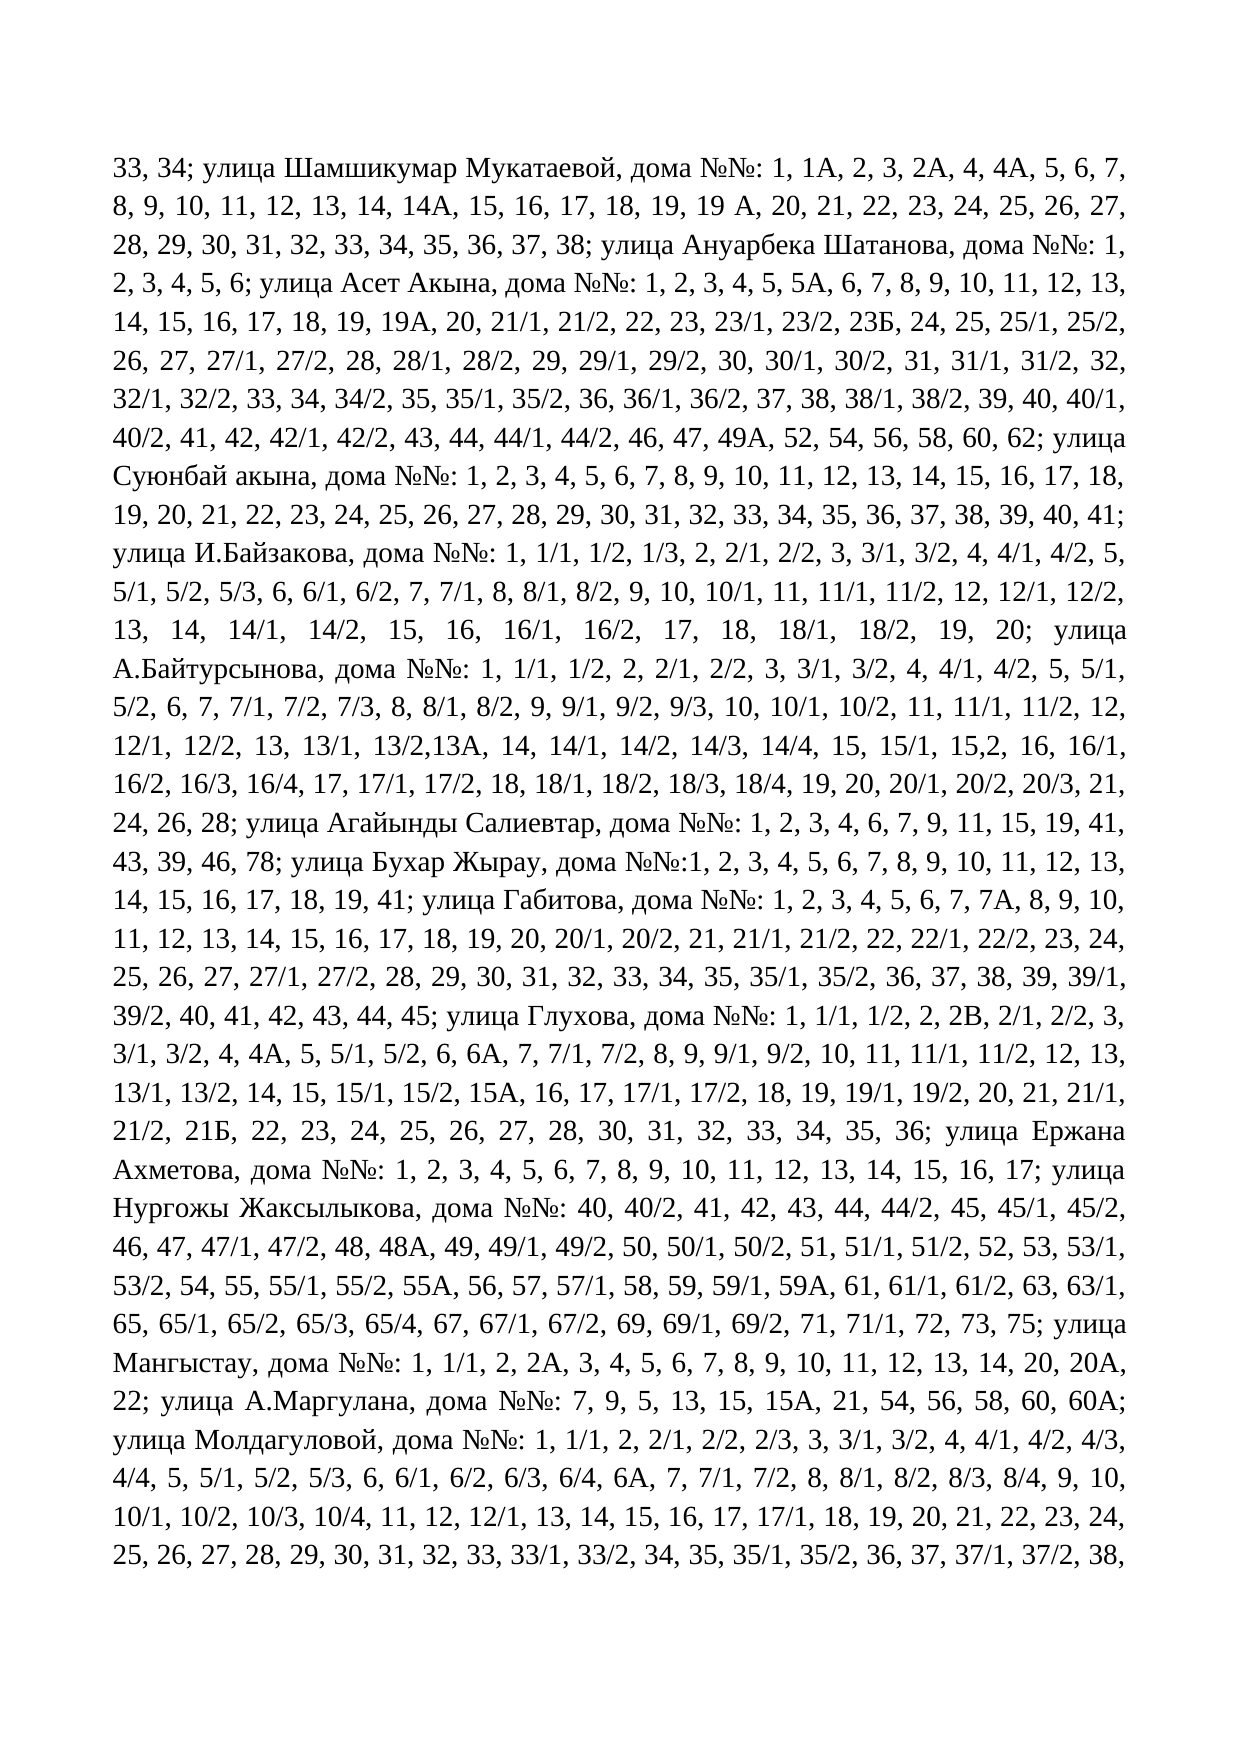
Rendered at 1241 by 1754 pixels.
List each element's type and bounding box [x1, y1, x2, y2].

text [112, 150, 1128, 1571]
